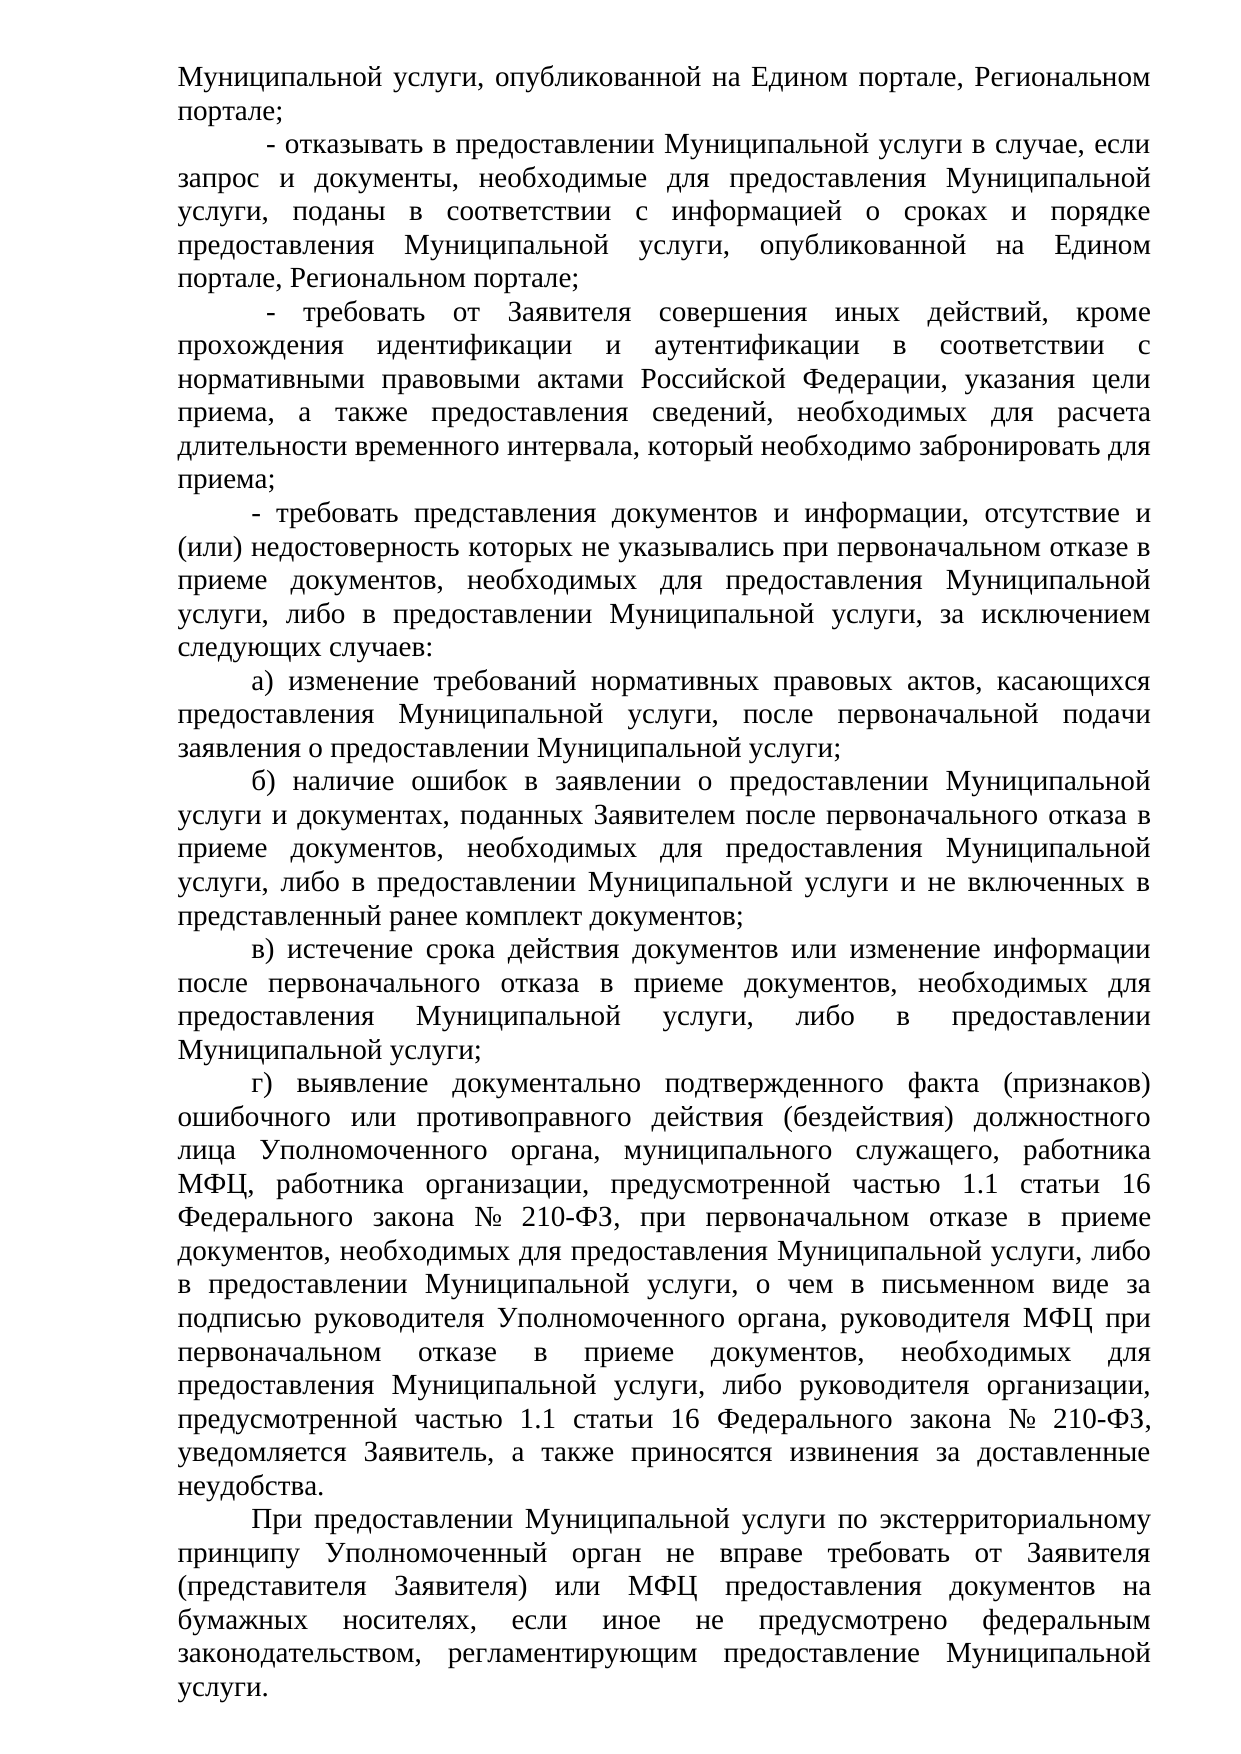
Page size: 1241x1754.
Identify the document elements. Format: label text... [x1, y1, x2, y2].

text г) выявление документально подтвержденного факта (признаков) ошибочного или противоправного действия (бездействия) должностного лица Уполномоченного органа, муниципального служащего, работника МФЦ, работника организации, предусмотренной частью 1.1 статьи 16 Федерального закона № 210-ФЗ, при первоначальном отказе в приеме документов, необходимых для предоставления Муниципальной услуги, либо в предоставлении Муниципальной услуги, о чем в письменном виде за подписью руководителя Уполномоченного органа, руководителя МФЦ при первоначальном отказе в приеме документов, необходимых для предоставления Муниципальной услуги, либо руководителя организации, предусмотренной частью 1.1 статьи 16 Федерального закона № 210-ФЗ, уведомляется Заявитель, а также приносятся извинения за доставленные неудобства. [177, 1065, 1152, 1501]
text - отказывать в предоставлении Муниципальной услуги в случае, если запрос и документы, необходимые для предоставления Муниципальной услуги, поданы в соответствии с информацией о сроках и порядке предоставления Муниципальной услуги, опубликованной на Едином портале, Региональном портале; [177, 126, 1152, 294]
text - требовать от Заявителя совершения иных действий, кроме прохождения идентификации и аутентификации в соответствии с нормативными правовыми актами Российской Федерации, указания цели приема, а также предоставления сведений, необходимых для расчета длительности временного интервала, который необходимо забронировать для приема; [177, 294, 1152, 495]
text б) наличие ошибок в заявлении о предоставлении Муниципальной услуги и документах, поданных Заявителем после первоначального отказа в приеме документов, необходимых для предоставления Муниципальной услуги, либо в предоставлении Муниципальной услуги и не включенных в представленный ранее комплект документов; [177, 763, 1152, 931]
text в) истечение срока действия документов или изменение информации после первоначального отказа в приеме документов, необходимых для предоставления Муниципальной услуги, либо в предоставлении Муниципальной услуги; [177, 931, 1152, 1065]
text а) изменение требований нормативных правовых актов, касающихся предоставления Муниципальной услуги, после первоначальной подачи заявления о предоставлении Муниципальной услуги; [177, 663, 1152, 763]
text При предоставлении Муниципальной услуги по экстерриториальному принципу Уполномоченный орган не вправе требовать от Заявителя (представителя Заявителя) или МФЦ предоставления документов на бумажных носителях, если иное не предусмотрено федеральным законодательством, регламентирующим предоставление Муниципальной услуги. [177, 1501, 1152, 1703]
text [177, 59, 1152, 126]
text - требовать представления документов и информации, отсутствие и (или) недостоверность которых не указывались при первоначальном отказе в приеме документов, необходимых для предоставления Муниципальной услуги, либо в предоставлении Муниципальной услуги, за исключением следующих случаев: [177, 495, 1152, 663]
